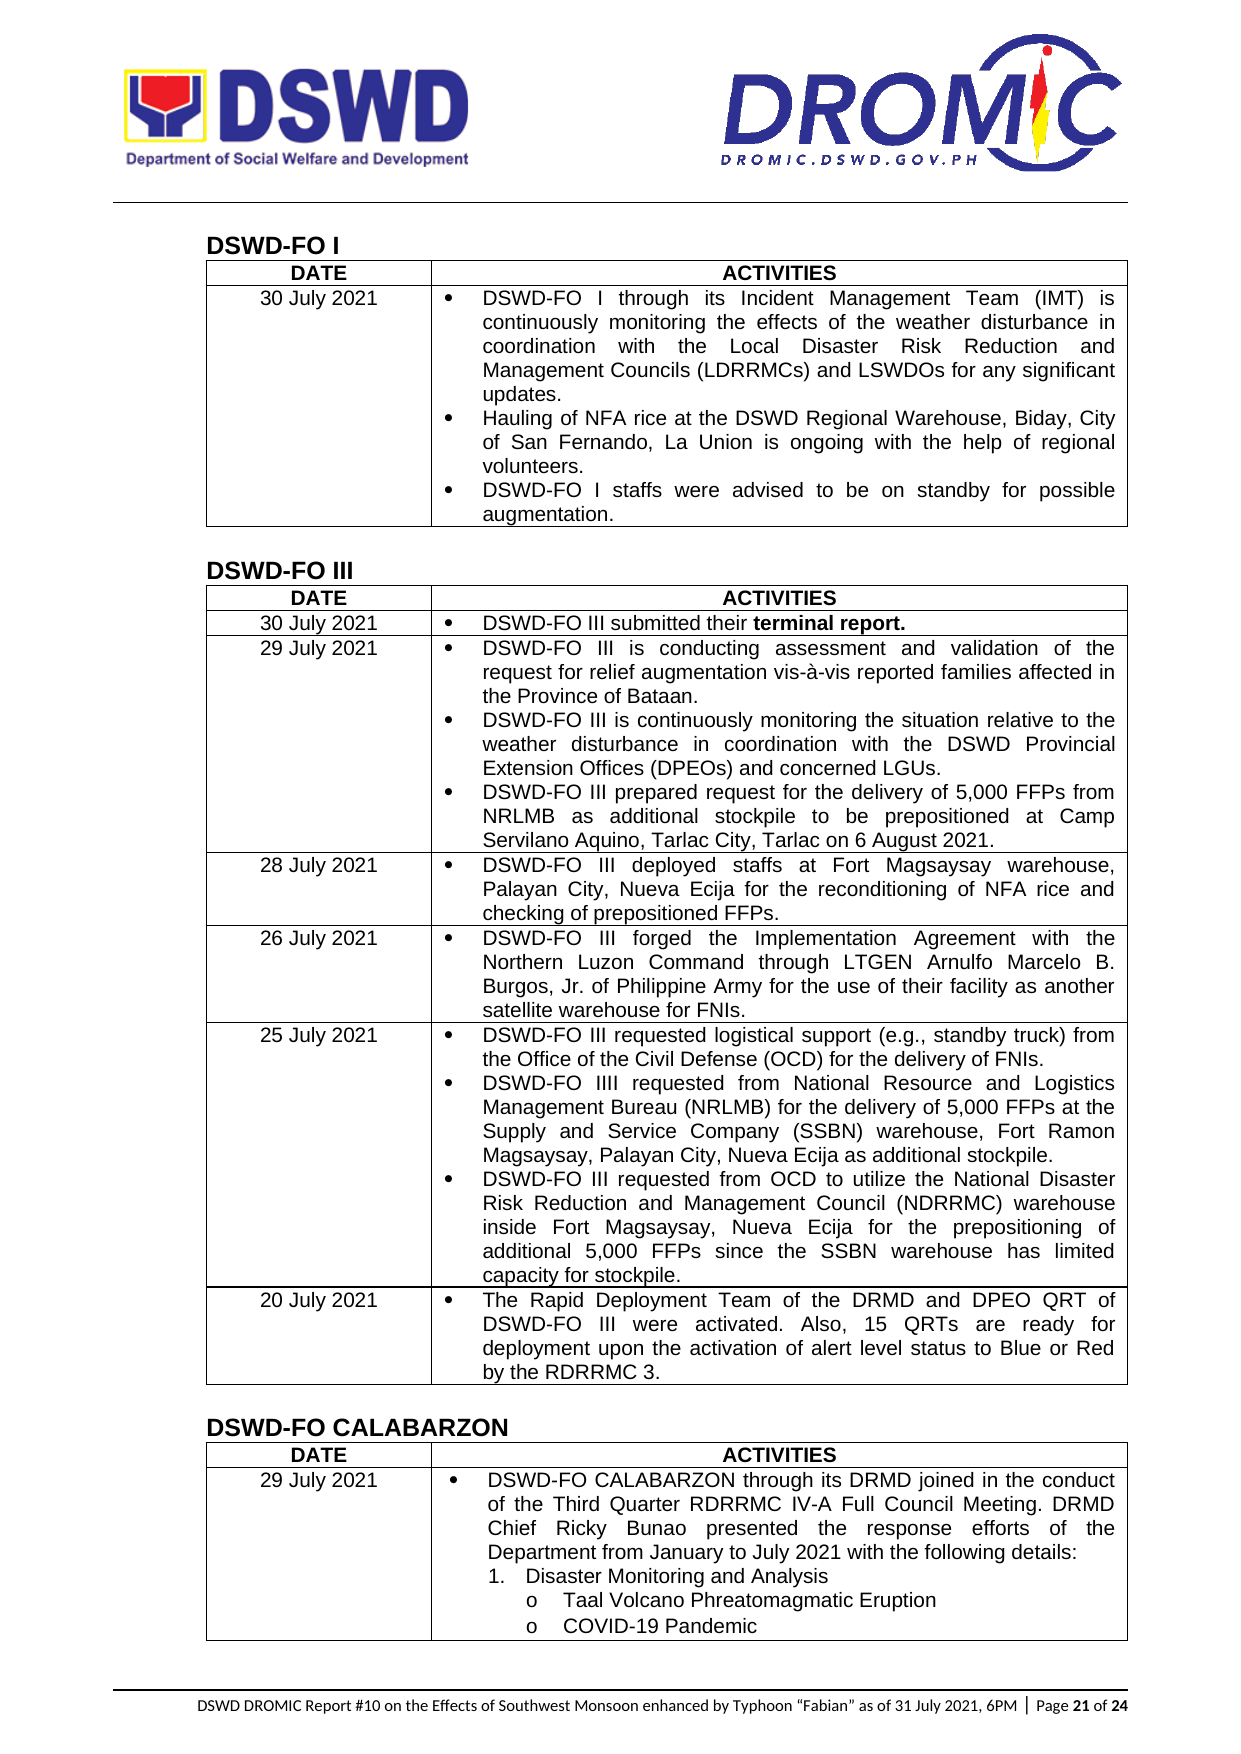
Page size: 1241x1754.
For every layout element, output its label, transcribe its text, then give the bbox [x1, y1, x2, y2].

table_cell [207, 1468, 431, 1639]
text DSWD-FO CALABARZON [206, 1413, 1128, 1442]
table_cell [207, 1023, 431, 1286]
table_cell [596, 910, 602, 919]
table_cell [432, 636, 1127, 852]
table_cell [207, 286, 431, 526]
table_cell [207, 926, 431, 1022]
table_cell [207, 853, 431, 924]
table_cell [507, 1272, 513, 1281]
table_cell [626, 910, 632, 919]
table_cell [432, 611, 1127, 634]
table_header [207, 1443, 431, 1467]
text DSWD-FO I [206, 231, 1128, 260]
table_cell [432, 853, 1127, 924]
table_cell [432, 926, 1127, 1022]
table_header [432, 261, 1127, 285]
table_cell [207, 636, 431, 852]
picture [112, 65, 482, 172]
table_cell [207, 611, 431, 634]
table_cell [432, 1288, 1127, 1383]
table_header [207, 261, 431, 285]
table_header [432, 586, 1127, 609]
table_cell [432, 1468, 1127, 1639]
picture [713, 33, 1127, 171]
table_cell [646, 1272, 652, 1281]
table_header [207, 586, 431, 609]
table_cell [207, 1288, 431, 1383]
text DSWD-FO III [206, 556, 1128, 584]
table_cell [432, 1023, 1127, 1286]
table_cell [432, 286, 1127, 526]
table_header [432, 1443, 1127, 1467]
